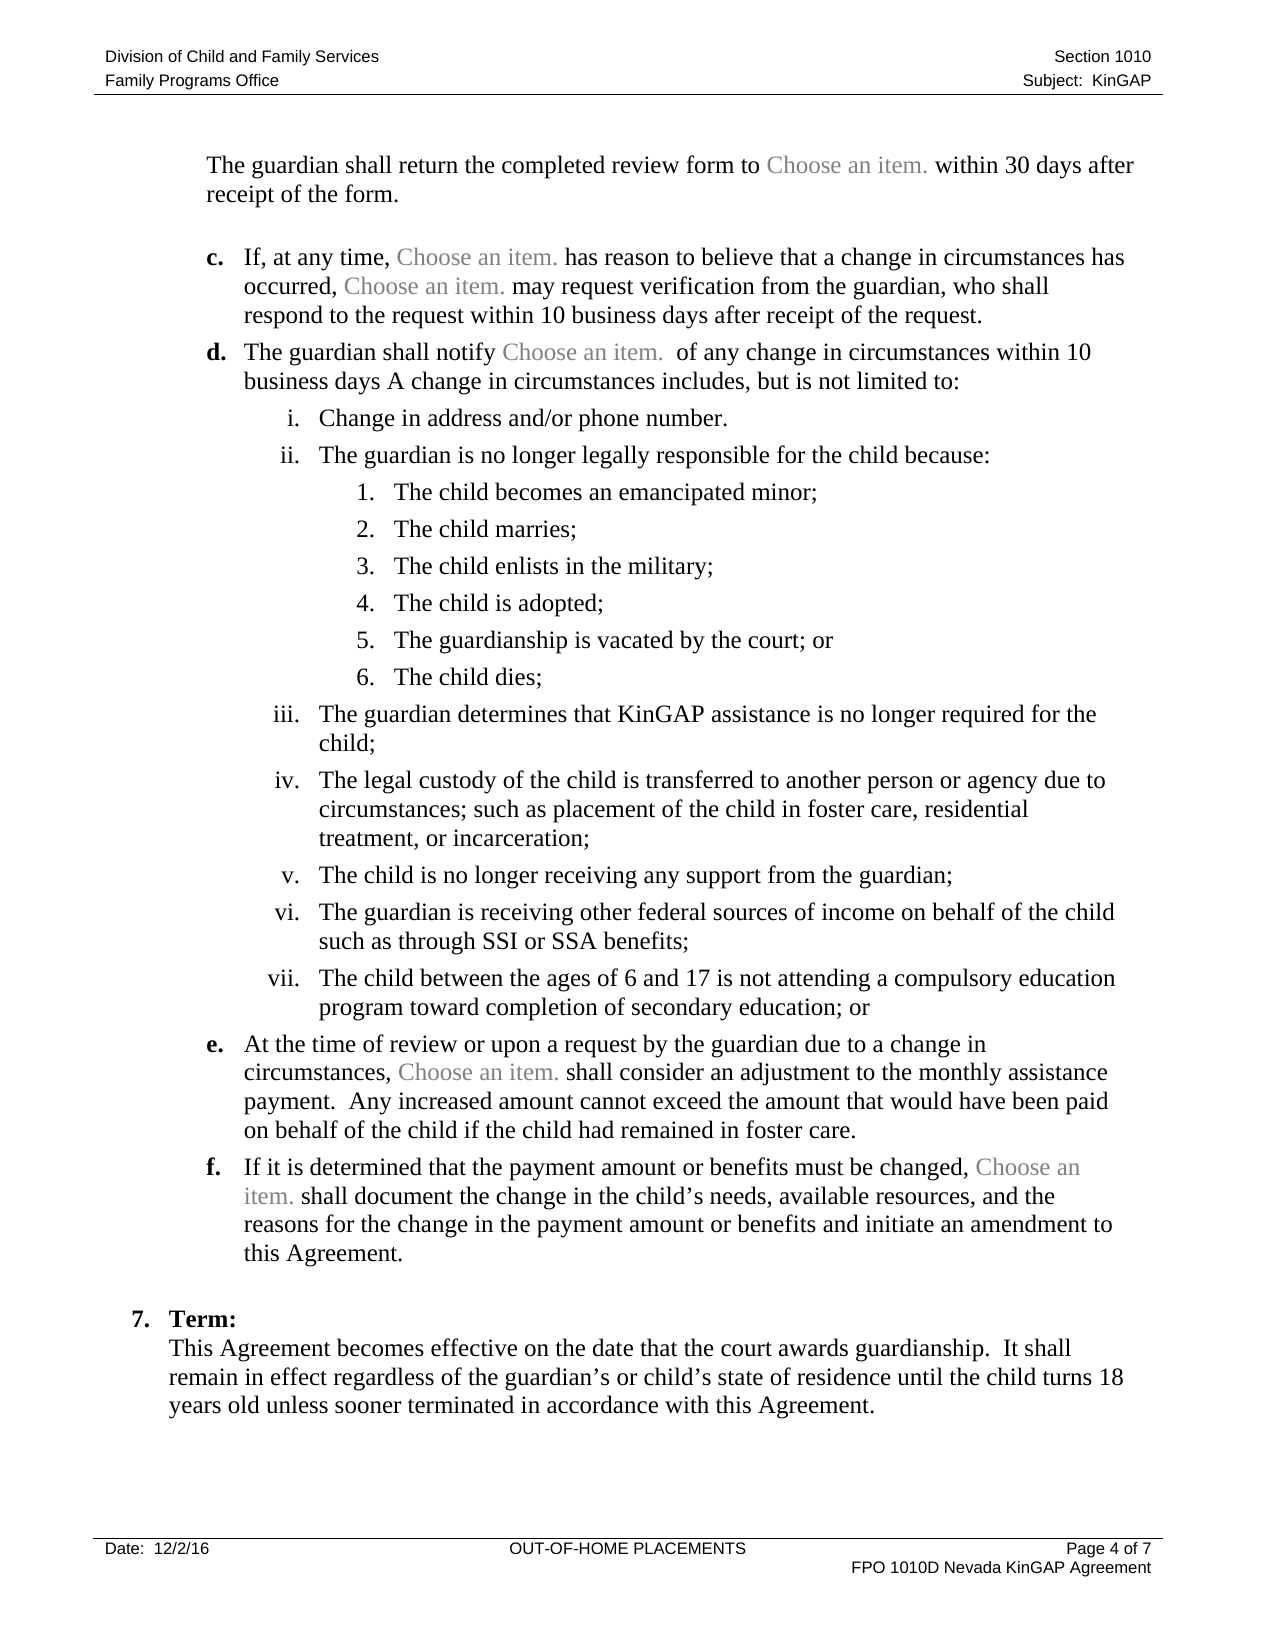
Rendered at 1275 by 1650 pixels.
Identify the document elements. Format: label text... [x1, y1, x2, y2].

list The child dies; [356, 662, 1134, 691]
list The guardian shall notify of any change in circumstances within 10 business days A change in circumstances includes, but is not limited to: [206, 337, 1134, 394]
list The child is adopted; [356, 588, 1134, 617]
list The legal custody of the child is transferred to another person or agency due to circumstances; such as placement of the child in foster care, residential treatment, or incarceration; [300, 765, 1134, 852]
list Change in address and/or phone number. [300, 403, 1134, 432]
list The guardian is receiving other federal sources of income on behalf of the child such as through SSI or SSA benefits; [300, 897, 1134, 954]
list If, at any time, has reason to believe that a change in circumstances has occurred, may request verification from the guardian, who shall respond to the request within 10 business days after receipt of the request. [206, 242, 1134, 329]
list The guardian is no longer legally responsible for the child because: [300, 440, 1134, 469]
list At the time of review or upon a request by the guardian due to a change in circumstances, shall consider an adjustment to the monthly assistance payment. Any increased amount cannot exceed the amount that would have been paid on behalf of the child if the child had remained in foster care. [206, 1029, 1134, 1144]
list The guardian determines that KinGAP assistance is no longer required for the child; [300, 699, 1134, 757]
list The child is no longer receiving any support from the guardian; [300, 860, 1134, 889]
list If it is determined that the payment amount or benefits must be changed, shall document the change in the child’s needs, available resources, and the reasons for the change in the payment amount or benefits and initiate an amendment to this Agreement. [206, 1152, 1134, 1296]
list Term: This Agreement becomes effective on the date that the court awards guardianship. It shall remain in effect regardless of the guardian’s or child’s state of residence until the child turns 18 years old unless sooner terminated in accordance with this Agreement. [131, 1304, 1134, 1448]
list The guardian shall return the completed review form to within 30 days after receipt of the form. [206, 150, 1134, 236]
list The guardianship is vacated by the court; or [356, 625, 1134, 654]
list The child becomes an emancipated minor; [356, 477, 1134, 506]
list The child marries; [356, 514, 1134, 543]
list The child between the ages of 6 and 17 is not attending a compulsory education program toward completion of secondary education; or [300, 963, 1134, 1020]
list The child enlists in the military; [356, 551, 1134, 580]
